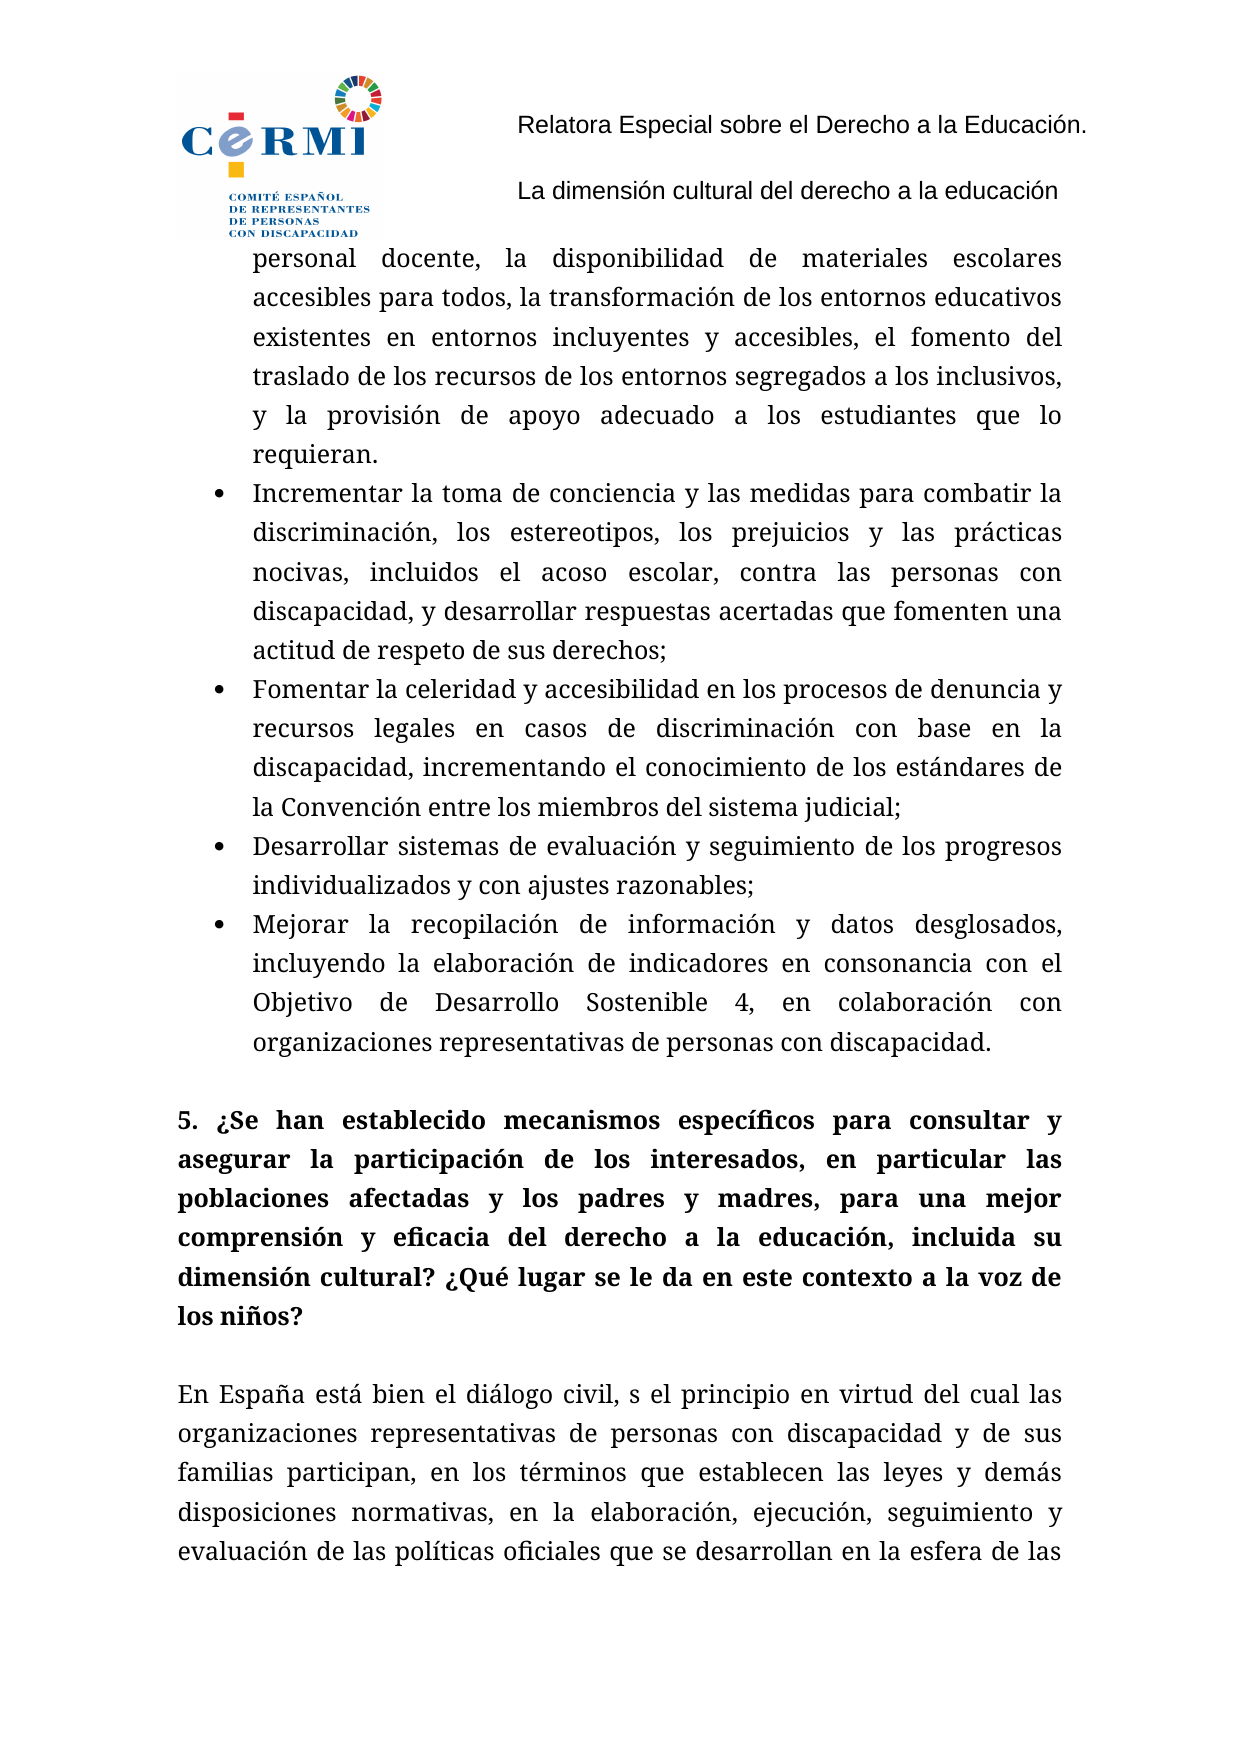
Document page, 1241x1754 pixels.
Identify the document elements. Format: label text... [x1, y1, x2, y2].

list Fomentar la celeridad y accesibilidad en los procesos de denuncia y recursos legales en casos de discriminación con base en la discapacidad, incrementando el conocimiento de los estándares de la Convención entre los miembros del sistema judicial; [215, 672, 1063, 823]
list Desarrollar sistemas de evaluación y seguimiento de los progresos individualizados y con ajustes razonables; [215, 828, 1063, 902]
picture [177, 73, 385, 241]
text 5. ¿Se han establecido mecanismos específicos para consultar y asegurar la participación de los interesados, en particular las poblaciones afectadas y los padres y madres, para una mejor comprensión y eficacia del derecho a la educación, incluida su dimensión cultural? ¿Qué lugar se le da en este contexto a la voz de los niños? [177, 1103, 1063, 1332]
list Incrementar la toma de conciencia y las medidas para combatir la discriminación, los estereotipos, los prejuicios y las prácticas nocivas, incluidos el acoso escolar, contra las personas con discapacidad, y desarrollar respuestas acertadas que fomenten una actitud de respeto de sus derechos; [215, 476, 1063, 667]
list Mejorar la recopilación de información y datos desglosados, incluyendo la elaboración de indicadores en consonancia con el Objetivo de Desarrollo Sostenible 4, en colaboración con organizaciones representativas de personas con discapacidad. [215, 907, 1063, 1058]
